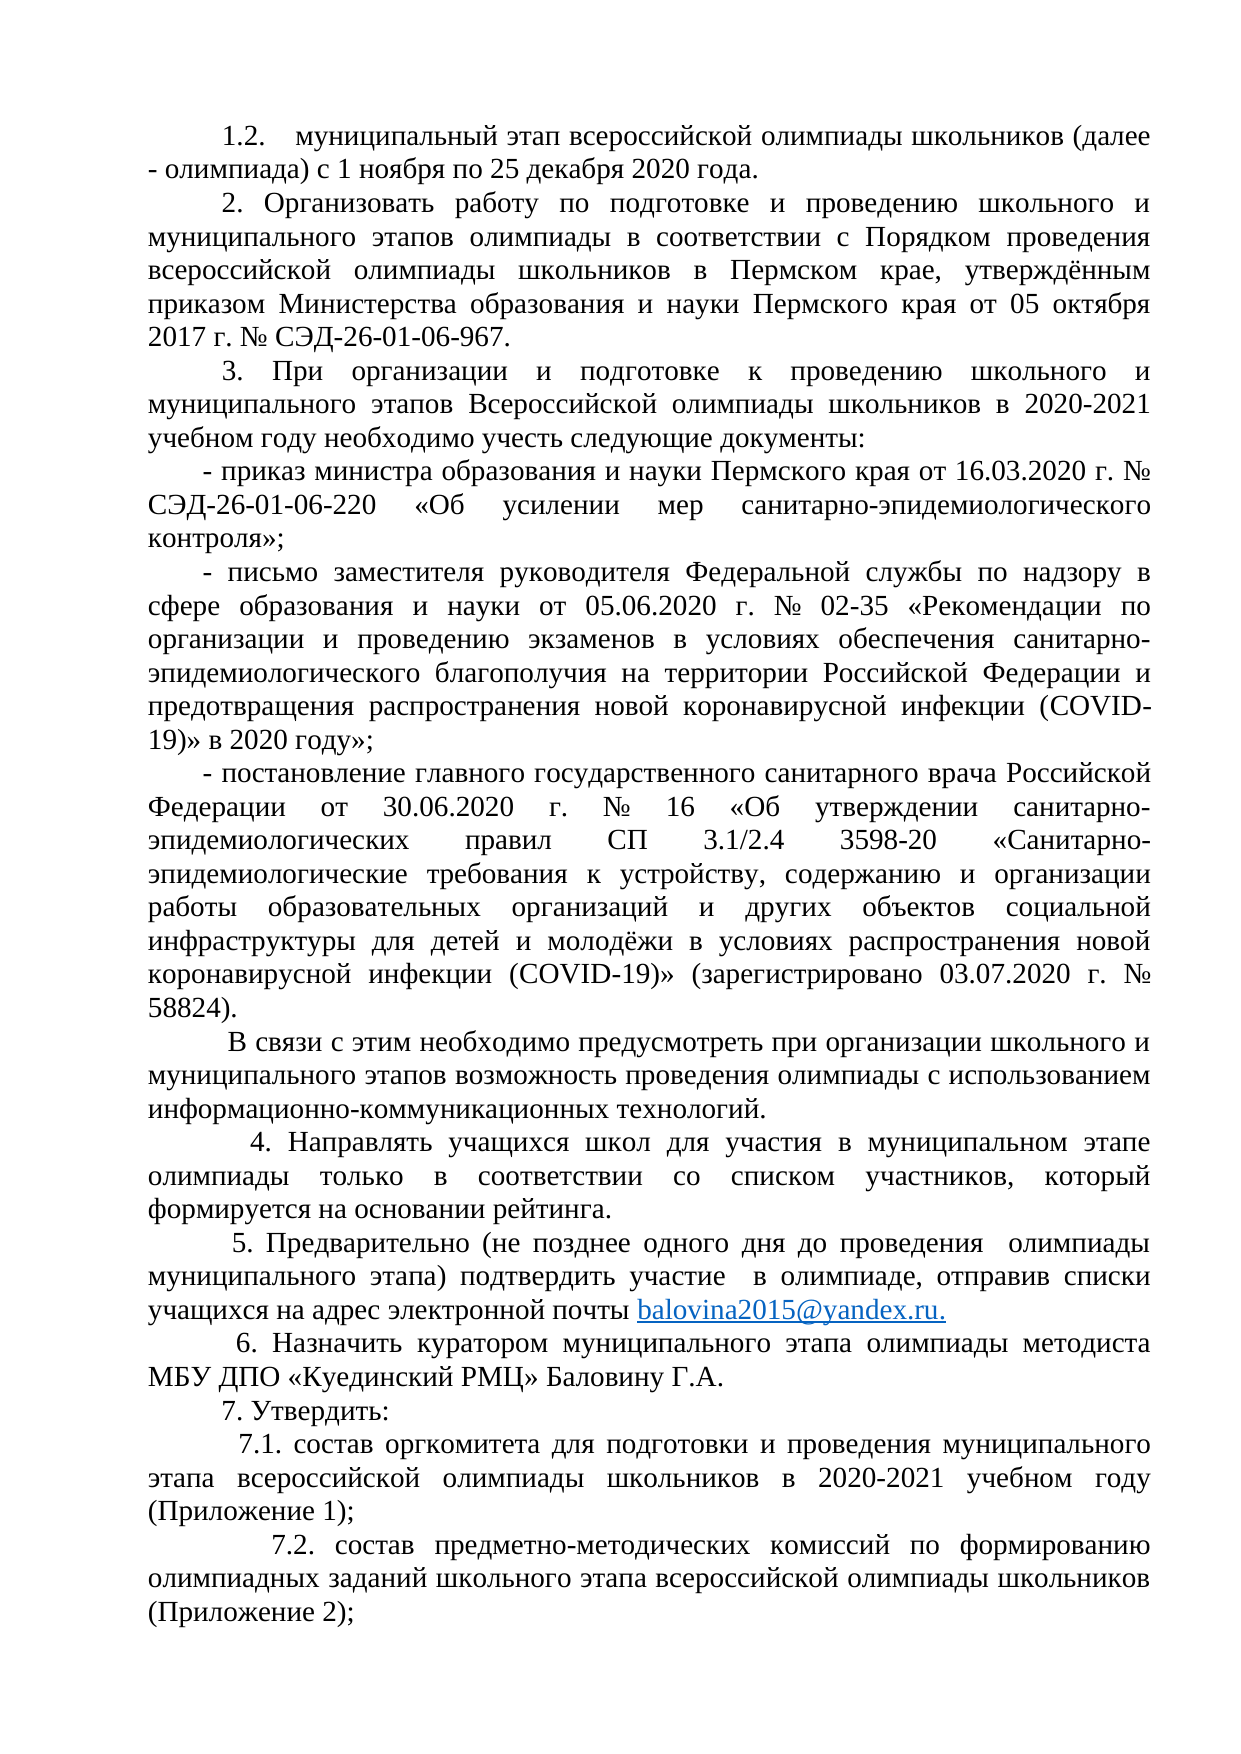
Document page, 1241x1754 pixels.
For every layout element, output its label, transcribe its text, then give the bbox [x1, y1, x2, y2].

text 7.2. состав предметно-методических комиссий по формированию олимпиадных заданий школьного этапа всероссийской олимпиады школьников (Приложение 2); [148, 1527, 1152, 1627]
text - приказ министра образования и науки Пермского края от 16.03.2020 г. № СЭД-26-01-06-220 «Об усилении мер санитарно-эпидемиологического контроля»; [148, 453, 1152, 554]
text - постановление главного государственного санитарного врача Российской Федерации от 30.06.2020 г. № 16 «Об утверждении санитарно-эпидемиологических правил СП 3.1/2.4 3598-20 «Санитарно-эпидемиологические требования к устройству, содержанию и организации работы образовательных организаций и других объектов социальной инфраструктуры для детей и молодёжи в условиях распространения новой коронавирусной инфекции (COVID-19)» (зарегистрировано 03.07.2020 г. № 58824). [148, 755, 1152, 1024]
text 3. При организации и подготовке к проведению школьного и муниципального этапов Всероссийской олимпиады школьников в 2020-2021 учебном году необходимо учесть следующие документы: [148, 353, 1152, 453]
list 5. Предварительно (не позднее одного дня до проведения олимпиады муниципального этапа) подтвердить участие в олимпиаде, отправив списки учащихся на адрес электронной почты balovina2015@yandex.ru. [148, 1225, 1152, 1326]
text 2. Организовать работу по подготовке и проведению школьного и муниципального этапов олимпиады в соответствии с Порядком проведения всероссийской олимпиады школьников в Пермском крае, утверждённым приказом Министерства образования и науки Пермского края от 05 октября 2017 г. № СЭД-26-01-06-967. [148, 185, 1152, 353]
list муниципальный этап всероссийской олимпиады школьников (далее - олимпиада) с 1 ноября по 25 декабря 2020 года. [148, 118, 1152, 185]
text 7.1. состав оргкомитета для подготовки и проведения муниципального этапа всероссийской олимпиады школьников в 2020-2021 учебном году (Приложение 1); [148, 1426, 1152, 1527]
text 6. Назначить куратором муниципального этапа олимпиады методиста МБУ ДПО «Куединский РМЦ» Баловину Г.А. [148, 1326, 1152, 1393]
text - письмо заместителя руководителя Федеральной службы по надзору в сфере образования и науки от 05.06.2020 г. № 02-35 «Рекомендации по организации и проведению экзаменов в условиях обеспечения санитарно-эпидемиологического благополучия на территории Российской Федерации и предотвращения распространения новой коронавирусной инфекции (COVID-19)» в 2020 году»; [148, 554, 1152, 755]
text В связи с этим необходимо предусмотреть при организации школьного и муниципального этапов возможность проведения олимпиады с использованием информационно-коммуникационных технологий. [148, 1024, 1152, 1124]
text 7. Утвердить: [192, 1393, 1152, 1426]
text 4. Направлять учащихся школ для участия в муниципальном этапе олимпиады только в соответствии со списком участников, который формируется на основании рейтинга. [148, 1124, 1152, 1225]
